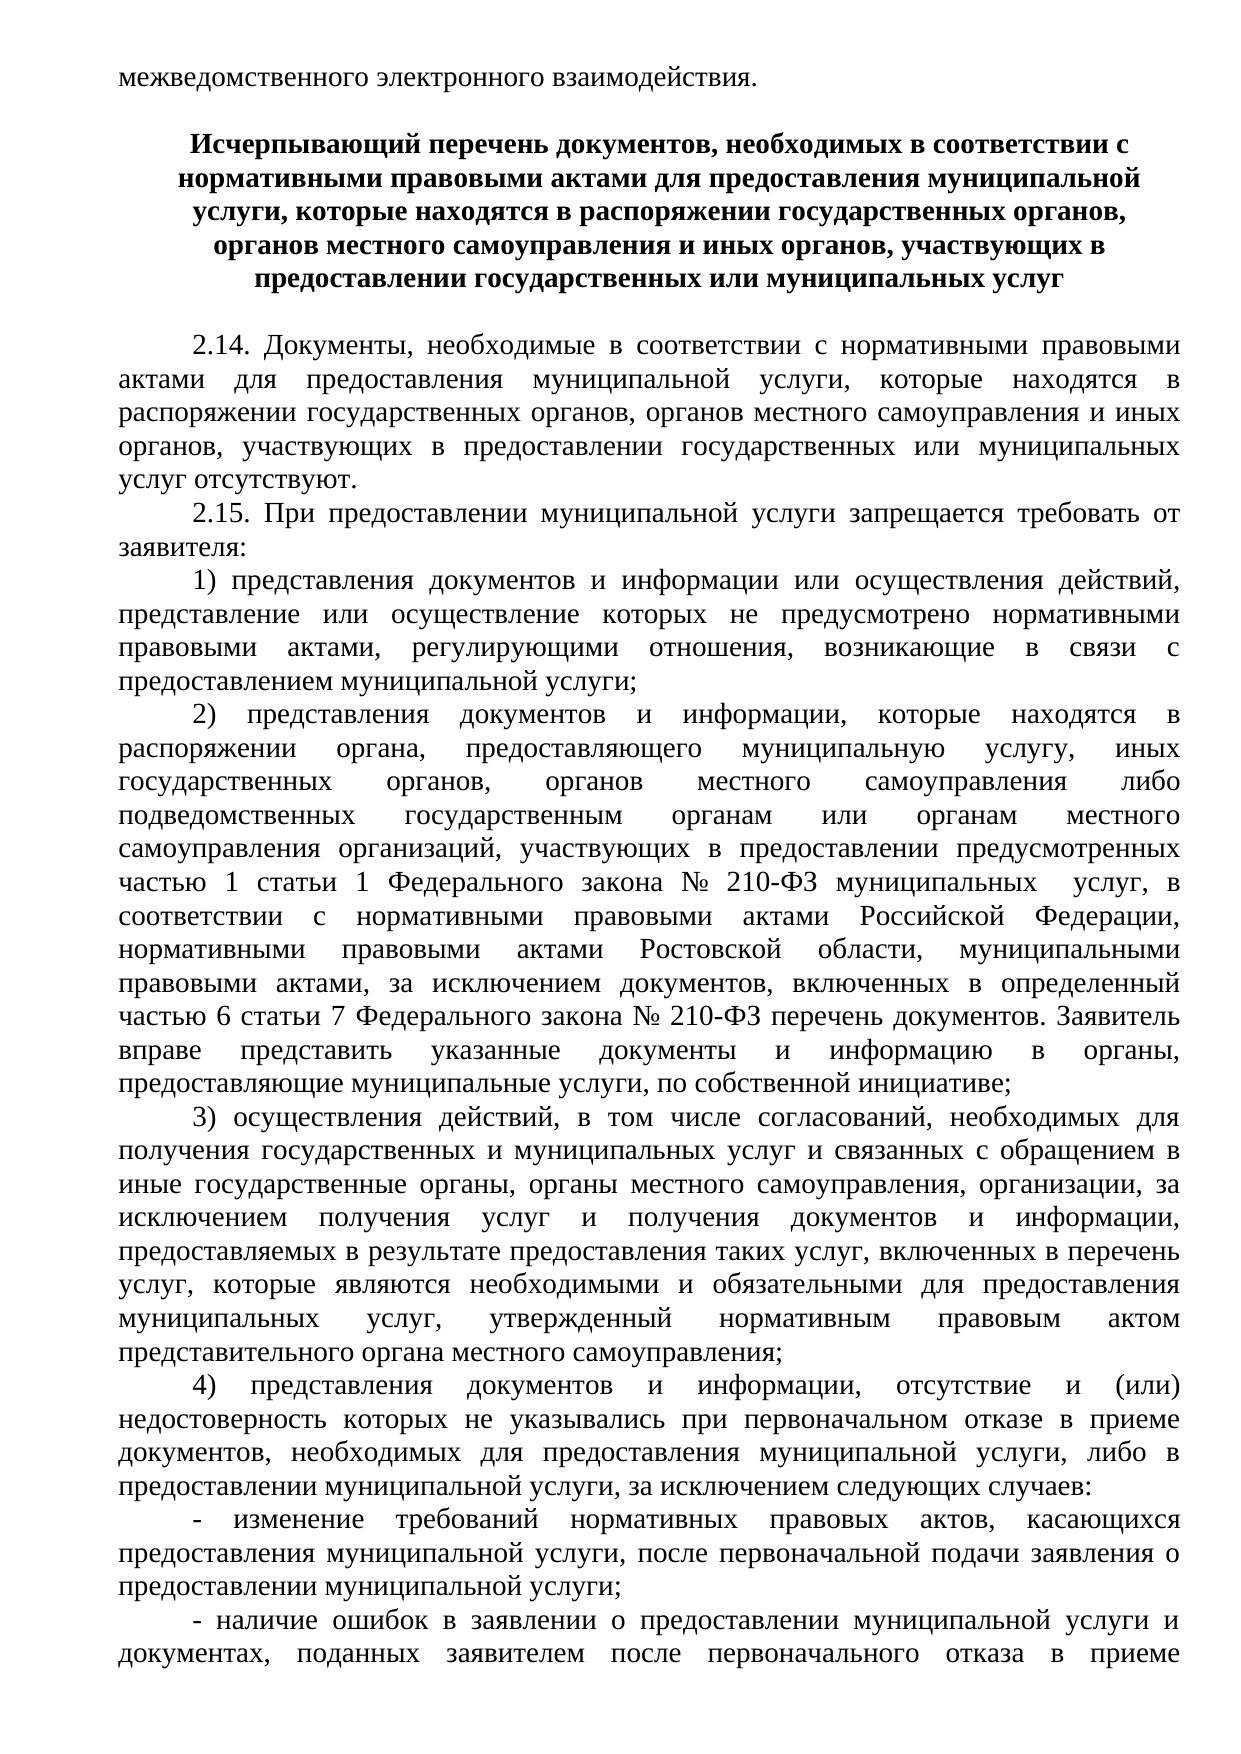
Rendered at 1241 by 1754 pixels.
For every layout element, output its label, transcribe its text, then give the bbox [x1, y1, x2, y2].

text 2.15. При предоставлении муниципальной услуги запрещается требовать от заявителя: [118, 495, 1181, 562]
text 2) представления документов и информации, которые находятся в распоряжении органа, предоставляющего муниципальную услугу, иных государственных органов, органов местного самоуправления либо подведомственных государственным органам или органам местного самоуправления организаций, участвующих в предоставлении предусмотренных частью 1 статьи 1 Федерального закона № 210-ФЗ муниципальных услуг, в соответствии с нормативными правовыми актами Российской Федерации, нормативными правовыми актами Ростовской области, муниципальными правовыми актами, за исключением документов, включенных в определенный частью 6 статьи 7 Федерального закона № 210-ФЗ перечень документов. Заявитель вправе представить указанные документы и информацию в органы, предоставляющие муниципальные услуги, по собственной инициативе; [118, 696, 1181, 1099]
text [118, 59, 1181, 93]
text 1) представления документов и информации или осуществления действий, представление или осуществление которых не предусмотрено нормативными правовыми актами, регулирующими отношения, возникающие в связи с предоставлением муниципальной услуги; [118, 562, 1181, 696]
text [118, 1602, 1181, 1669]
subtitle Исчерпывающий перечень документов, необходимых в соответствии с нормативными правовыми актами для предоставления муниципальной услуги, которые находятся в распоряжении государственных органов, органов местного самоуправления и иных органов, участвующих в предоставлении государственных или муниципальных услуг [138, 126, 1181, 294]
text 2.14. Документы, необходимые в соответствии с нормативными правовыми актами для предоставления муниципальной услуги, которые находятся в распоряжении государственных органов, органов местного самоуправления и иных органов, участвующих в предоставлении государственных или муниципальных услуг отсутствуют. [118, 327, 1181, 495]
text 3) осуществления действий, в том числе согласований, необходимых для получения государственных и муниципальных услуг и связанных с обращением в иные государственные органы, органы местного самоуправления, организации, за исключением получения услуг и получения документов и информации, предоставляемых в результате предоставления таких услуг, включенных в перечень услуг, которые являются необходимыми и обязательными для предоставления муниципальных услуг, утвержденный нормативным правовым актом представительного органа местного самоуправления; [118, 1099, 1181, 1367]
text - изменение требований нормативных правовых актов, касающихся предоставления муниципальной услуги, после первоначальной подачи заявления о предоставлении муниципальной услуги; [118, 1501, 1181, 1602]
text 4) представления документов и информации, отсутствие и (или) недостоверность которых не указывались при первоначальном отказе в приеме документов, необходимых для предоставления муниципальной услуги, либо в предоставлении муниципальной услуги, за исключением следующих случаев: [118, 1367, 1181, 1501]
